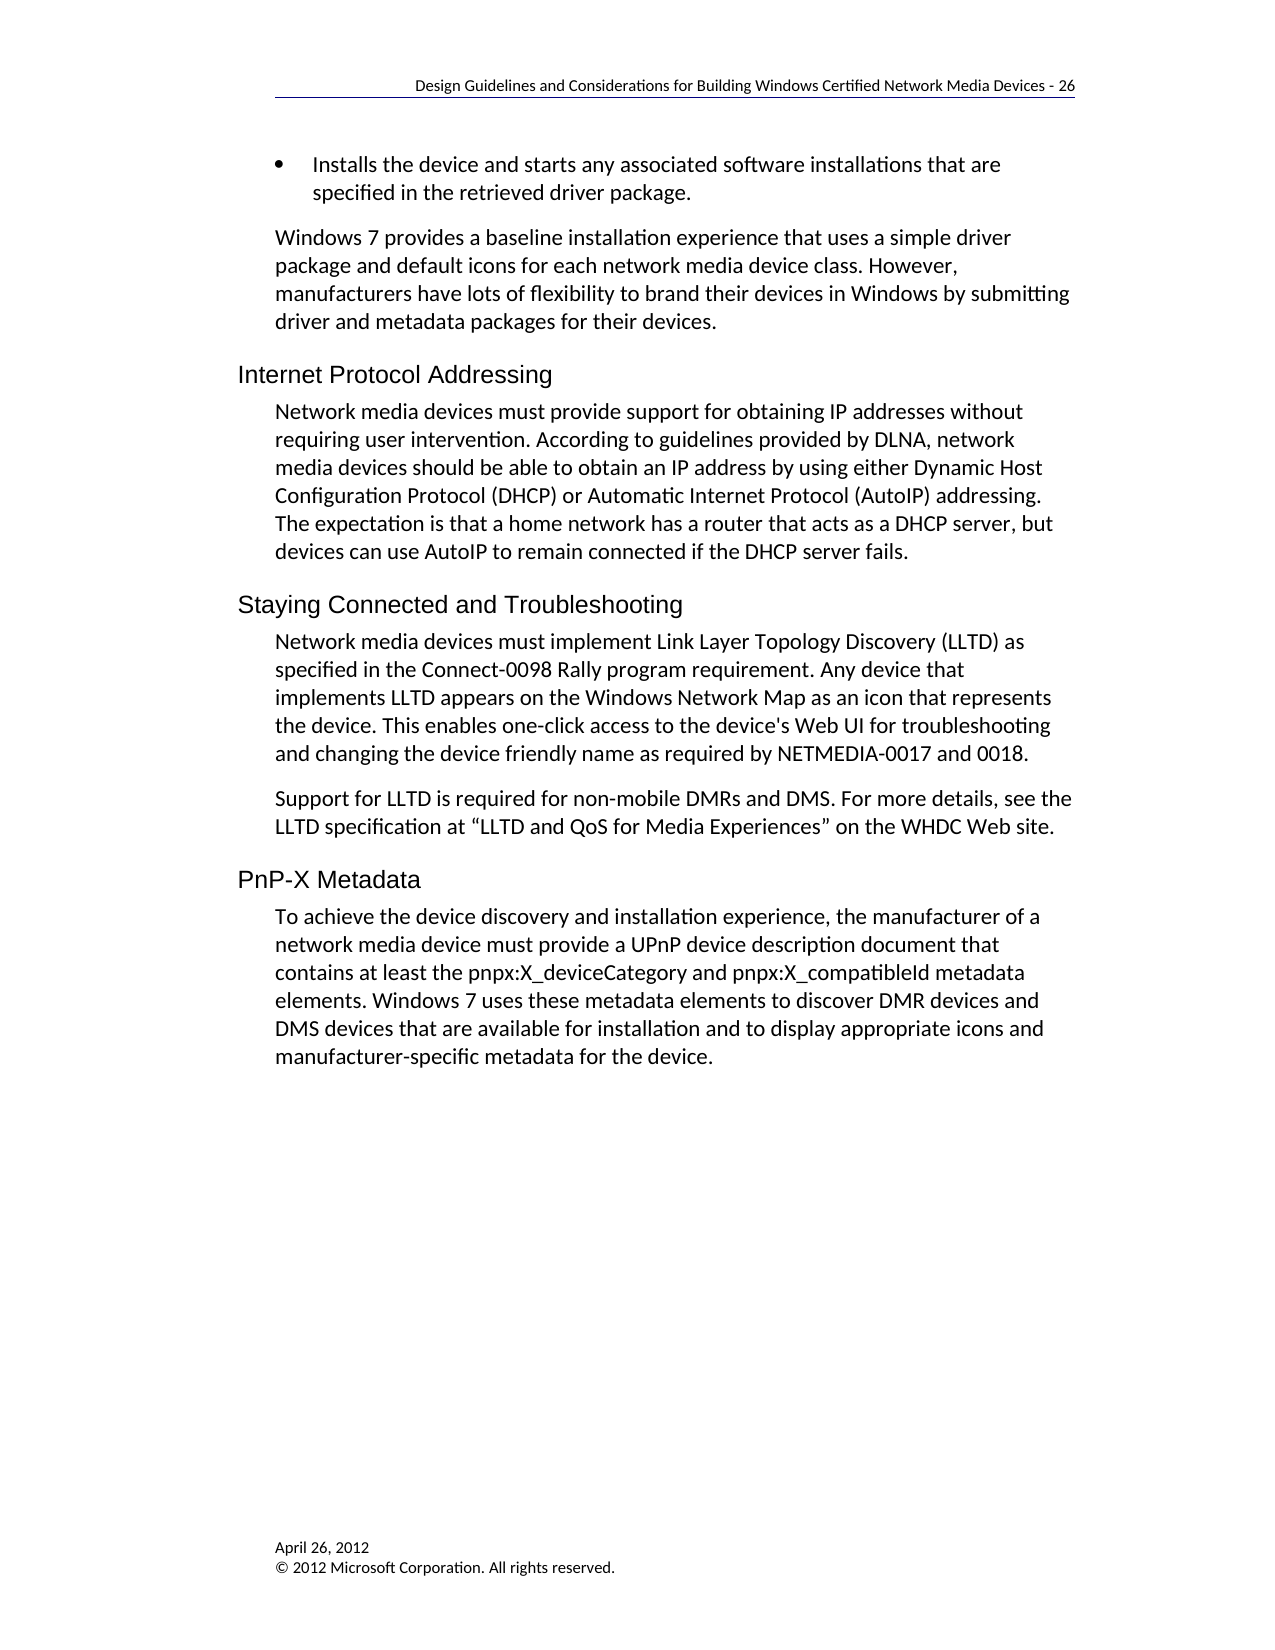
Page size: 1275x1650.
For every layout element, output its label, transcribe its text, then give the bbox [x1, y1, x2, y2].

text Windows 7 provides a baseline installation experience that uses a simple driver package and default icons for each network media device class. However, manufacturers have lots of flexibility to brand their devices in Windows by submitting driver and metadata packages for their devices. [275, 223, 1075, 335]
text Network media devices must provide support for obtaining IP addresses without requiring user intervention. According to guidelines provided by DLNA, network media devices should be able to obtain an IP address by using either Dynamic Host Configuration Protocol (DHCP) or Automatic Internet Protocol (AutoIP) addressing. The expectation is that a home network has a router that acts as a DHCP server, but devices can use AutoIP to remain connected if the DHCP server fails. [275, 397, 1075, 565]
subtitle Internet Protocol Addressing [237, 360, 1075, 388]
text Support for LLTD is required for non-mobile DMRs and DMS. For more details, see the LLTD specification at “LLTD and QoS for Media Experiences” on the WHDC Web site. [275, 784, 1075, 840]
subtitle PnP-X Metadata [237, 865, 1075, 894]
subtitle Staying Connected and Troubleshooting [237, 590, 1075, 619]
text Network media devices must implement Link Layer Topology Discovery (LLTD) as specified in the Connect-0098 Rally program requirement. Any device that implements LLTD appears on the Windows Network Map as an icon that represents the device. This enables one-click access to the device's Web UI for troubleshooting and changing the device friendly name as required by NETMEDIA-0017 and 0018. [275, 627, 1075, 767]
list Installs the device and starts any associated software installations that are specified in the retrieved driver package. [275, 150, 1075, 206]
text To achieve the device discovery and installation experience, the manufacturer of a network media device must provide a UPnP device description document that contains at least the pnpx:X_deviceCategory and pnpx:X_compatibleId metadata elements. Windows 7 uses these metadata elements to discover DMR devices and DMS devices that are available for installation and to display appropriate icons and manufacturer-specific metadata for the device. [275, 902, 1075, 1070]
